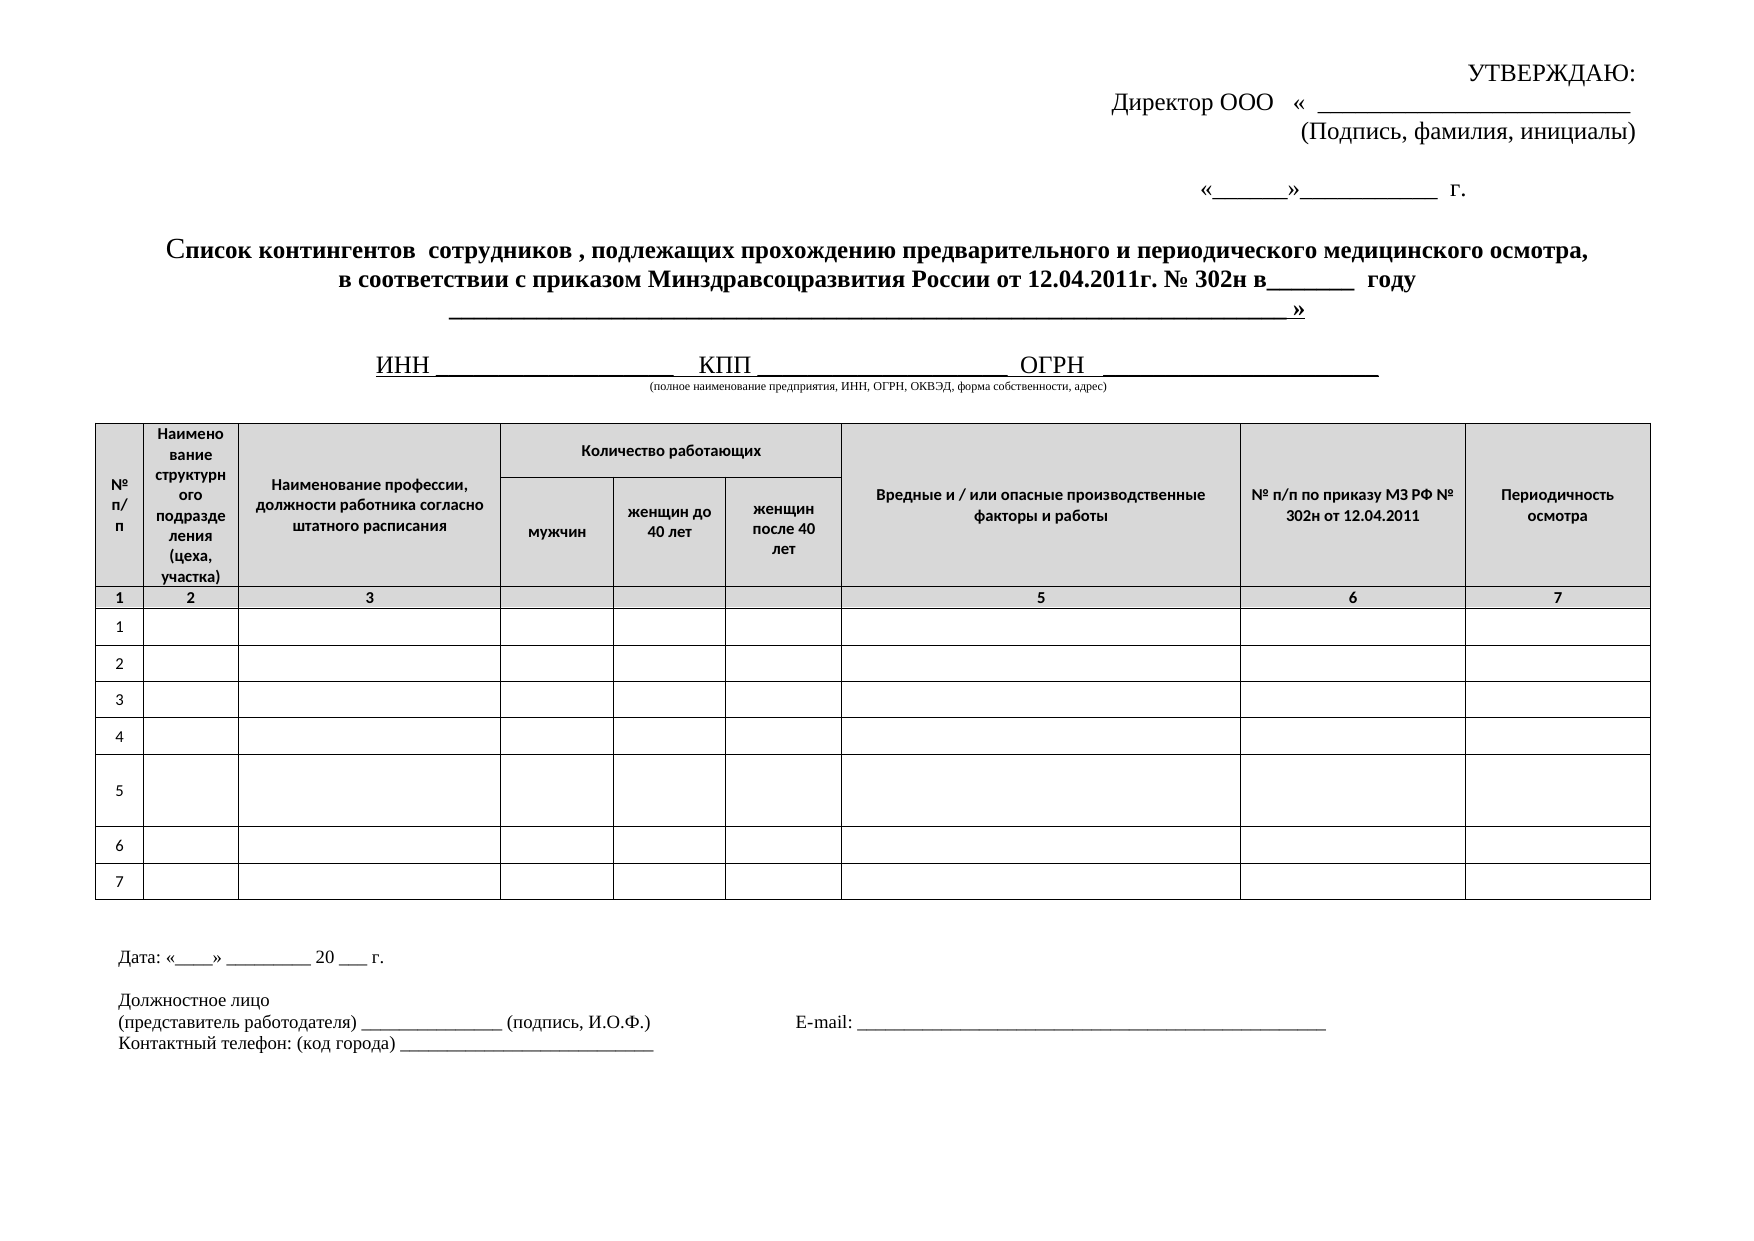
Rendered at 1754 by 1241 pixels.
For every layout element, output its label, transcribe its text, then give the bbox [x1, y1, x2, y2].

table_cell женщин после 40 лет [726, 478, 841, 586]
table_cell [614, 682, 725, 717]
table_cell [1466, 864, 1650, 898]
table_cell [1241, 609, 1465, 644]
table_cell [842, 609, 1240, 644]
table_header Наименование структурного подразделения (цеха, участка) [144, 424, 238, 586]
table_cell [726, 718, 841, 754]
table_cell [726, 827, 841, 863]
table_cell [501, 587, 613, 607]
table_cell 3 [239, 587, 500, 607]
table_cell [239, 646, 500, 681]
table_cell [1466, 755, 1650, 826]
table_cell [501, 827, 613, 863]
table_cell [842, 718, 1240, 754]
table_cell [1241, 755, 1465, 826]
table_cell [842, 827, 1240, 863]
table_cell 2 [96, 646, 143, 681]
table_cell [1241, 682, 1465, 717]
table_cell [1466, 646, 1650, 681]
table_cell [726, 609, 841, 644]
text Директор ООО « _________________________ [118, 87, 1636, 116]
table_cell 7 [1466, 587, 1650, 607]
table_cell [144, 682, 238, 717]
text (полное наименование предприятия, ИНН, ОГРН, ОКВЭД, форма собственности, адрес) [118, 379, 1636, 403]
table_cell [1466, 827, 1650, 863]
table_header № п/п [96, 424, 143, 586]
text УТВЕРЖДАЮ: [118, 58, 1636, 87]
table_cell женщин до 40 лет [614, 478, 725, 586]
table_cell [144, 609, 238, 644]
table_cell [614, 609, 725, 644]
table_cell 7 [96, 864, 143, 898]
table_cell [239, 755, 500, 826]
table_cell [614, 827, 725, 863]
table_cell 1 [96, 587, 143, 607]
text (представитель работодателя) _______________ (подпись, И.О.Ф.) Е-mail: __________________________________________________ [118, 1011, 1636, 1032]
table_cell [614, 718, 725, 754]
table_cell [614, 755, 725, 826]
table_cell [1241, 718, 1465, 754]
table_cell [842, 755, 1240, 826]
table_cell [842, 864, 1240, 898]
table_cell [144, 718, 238, 754]
table_header Вредные и / или опасные производственные факторы и работы [842, 424, 1240, 586]
table_cell [239, 827, 500, 863]
table_cell 4 [96, 718, 143, 754]
text Контактный телефон: (код города) ___________________________ [118, 1032, 1636, 1054]
table_cell [1466, 609, 1650, 644]
table_cell [501, 864, 613, 898]
table_cell [144, 646, 238, 681]
table_header Периодичность осмотра [1466, 424, 1650, 586]
table_cell 6 [96, 827, 143, 863]
table_cell [144, 864, 238, 898]
text Список контингентов сотрудников , подлежащих прохождению предварительного и периодического медицинского осмотра, [118, 231, 1636, 264]
table_cell [614, 646, 725, 681]
table_cell [1466, 682, 1650, 717]
table_cell [1466, 718, 1650, 754]
text Должностное лицо [118, 989, 1636, 1011]
text (Подпись, фамилия, инициалы) [118, 116, 1636, 144]
table_cell [1241, 646, 1465, 681]
table_cell [614, 587, 725, 607]
table_header № п/п по приказу МЗ РФ № 302н от 12.04.2011 [1241, 424, 1465, 586]
table_header Количество работающих [501, 424, 841, 477]
table_cell [1241, 827, 1465, 863]
table_cell [239, 864, 500, 898]
table_cell 5 [842, 587, 1240, 607]
table_cell [726, 864, 841, 898]
table_cell 1 [96, 609, 143, 644]
table_cell 5 [96, 755, 143, 826]
table_cell [501, 682, 613, 717]
table_cell [842, 682, 1240, 717]
table_cell [726, 646, 841, 681]
table_cell 6 [1241, 587, 1465, 607]
table_cell [842, 646, 1240, 681]
table_cell [501, 609, 613, 644]
table_cell [726, 587, 841, 607]
text ___________________________________________________________________ » [118, 293, 1636, 322]
table_header Наименование профессии, должности работника согласно штатного расписания [239, 424, 500, 586]
table_cell [239, 682, 500, 717]
text «______»___________ г. [118, 173, 1636, 202]
table_cell [144, 755, 238, 826]
table_cell [144, 827, 238, 863]
text Дата: «____» _________ 20 ___ г. [118, 946, 1636, 968]
table_cell 2 [144, 587, 238, 607]
table_cell [614, 864, 725, 898]
table_cell [239, 609, 500, 644]
table_cell мужчин [501, 478, 613, 586]
table_cell [501, 718, 613, 754]
table_cell [239, 718, 500, 754]
table_cell 3 [96, 682, 143, 717]
table_cell [726, 682, 841, 717]
table_cell [1241, 864, 1465, 898]
table_cell [501, 755, 613, 826]
text в соответствии с приказом Минздравсоцразвития России от 12.04.2011г. № 302н в_______ году [118, 264, 1636, 293]
table_cell [501, 646, 613, 681]
text ИНН ___________________ КПП ____________________ ОГРН ______________________ [118, 351, 1636, 379]
table_cell [726, 755, 841, 826]
